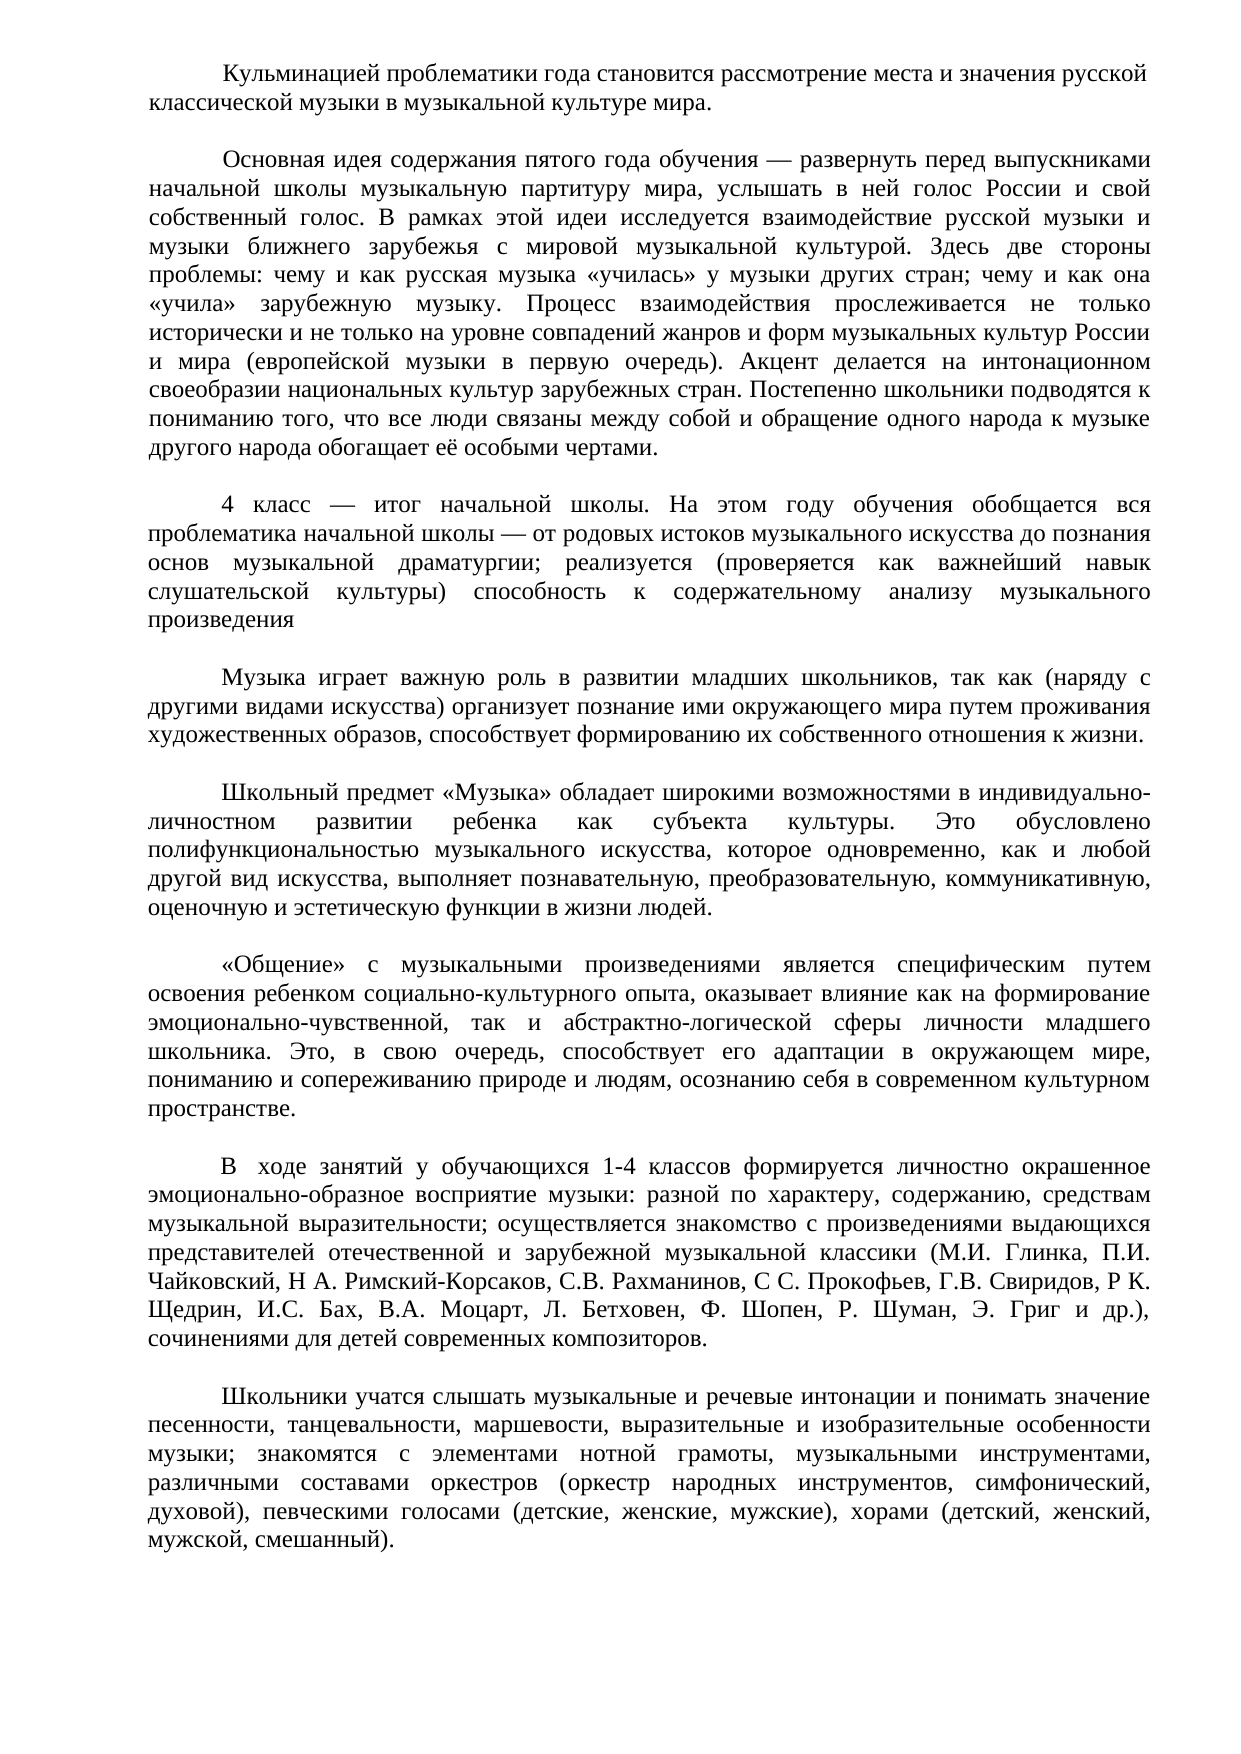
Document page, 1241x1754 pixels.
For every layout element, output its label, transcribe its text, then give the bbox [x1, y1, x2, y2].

text «Общение» с музыкальными произведениями является специфическим путем освоения ребенком социально-культурного опыта, оказывает влияние как на формирование эмоционально-чувственной, так и абстрактно-логической сферы личности младшего школьника. Это, в свою очередь, способствует его адаптации в окружающем мире, пониманию и сопереживанию природе и людям, осознанию себя в современном культурном пространстве. [148, 949, 1152, 1122]
text Основная идея содержания пятого года обучения — развернуть перед выпускниками начальной школы музыкальную партитуру мира, услышать в ней голос России и свой собственный голос. В рамках этой идеи исследуется взаимодействие русской музыки и музыки ближнего зарубежья с мировой музыкальной культурой. Здесь две стороны проблемы: чему и как русская музыка «училась» у музыки других стран; чему и как она «учила» зарубежную музыку. Процесс взаимодействия прослеживается не только исторически и не только на уровне совпадений жанров и форм музыкальных культур России и мира (европейской музыки в первую очередь). Акцент делается на интонационном своеобразии национальных культур зарубежных стран. Постепенно школьники подводятся к пониманию того, что все люди связаны между собой и обращение одного народа к музыке другого народа обогащает её особыми чертами. [149, 144, 1152, 461]
text 4 класс — итог начальной школы. На этом году обучения обобщается вся проблематика начальной школы — от родовых истоков музыкального искусства до познания основ музыкальной драматургии; реализуется (проверяется как важнейший навык слушательской культуры) способность к содержательному анализу музыкального произведения [148, 489, 1152, 633]
text Кульминацией проблематики года становится рассмотрение места и значения русской классической музыки в музыкальной культуре мира. [149, 58, 1152, 116]
list ходе занятий у обучающихся 1-4 классов формируется личностно окрашенное эмоционально-образное восприятие музыки: разной по характеру, содержанию, средствам музыкальной выразительности; осуществляется знакомство с произведениями выдающихся представителей отечественной и зарубежной музыкальной классики (М.И. Глинка, П.И. Чайковский, Н А. Римский-Корсаков, С.В. Рахманинов, С С. Прокофьев, Г.В. Свиридов, Р К. Щедрин, И.С. Бах, В.А. Моцарт, Л. Бетховен, Ф. Шопен, Р. Шуман, Э. Григ и др.), сочинениями для детей современных композиторов. [148, 1151, 1152, 1352]
text Школьники учатся слышать музыкальные и речевые интонации и понимать значение песенности, танцевальности, маршевости, выразительные и изобразительные особенности музыки; знакомятся с элементами нотной грамоты, музыкальными инструментами, различными составами оркестров (оркестр народных инструментов, симфонический, духовой), певческими голосами (детские, женские, мужские), хорами (детский, женский, мужской, смешанный). [148, 1381, 1152, 1553]
text Школьный предмет «Музыка» обладает широкими возможностями в индивидуально-личностном развитии ребенка как субъекта культуры. Это обусловлено полифункциональностью музыкального искусства, которое одновременно, как и любой другой вид искусства, выполняет познавательную, преобразовательную, коммуникативную, оценочную и эстетическую функции в жизни людей. [148, 777, 1152, 921]
text Музыка играет важную роль в развитии младших школьников, так как (наряду с другими видами искусства) организует познание ими окружающего мира путем проживания художественных образов, способствует формированию их собственного отношения к жизни. [148, 662, 1152, 748]
